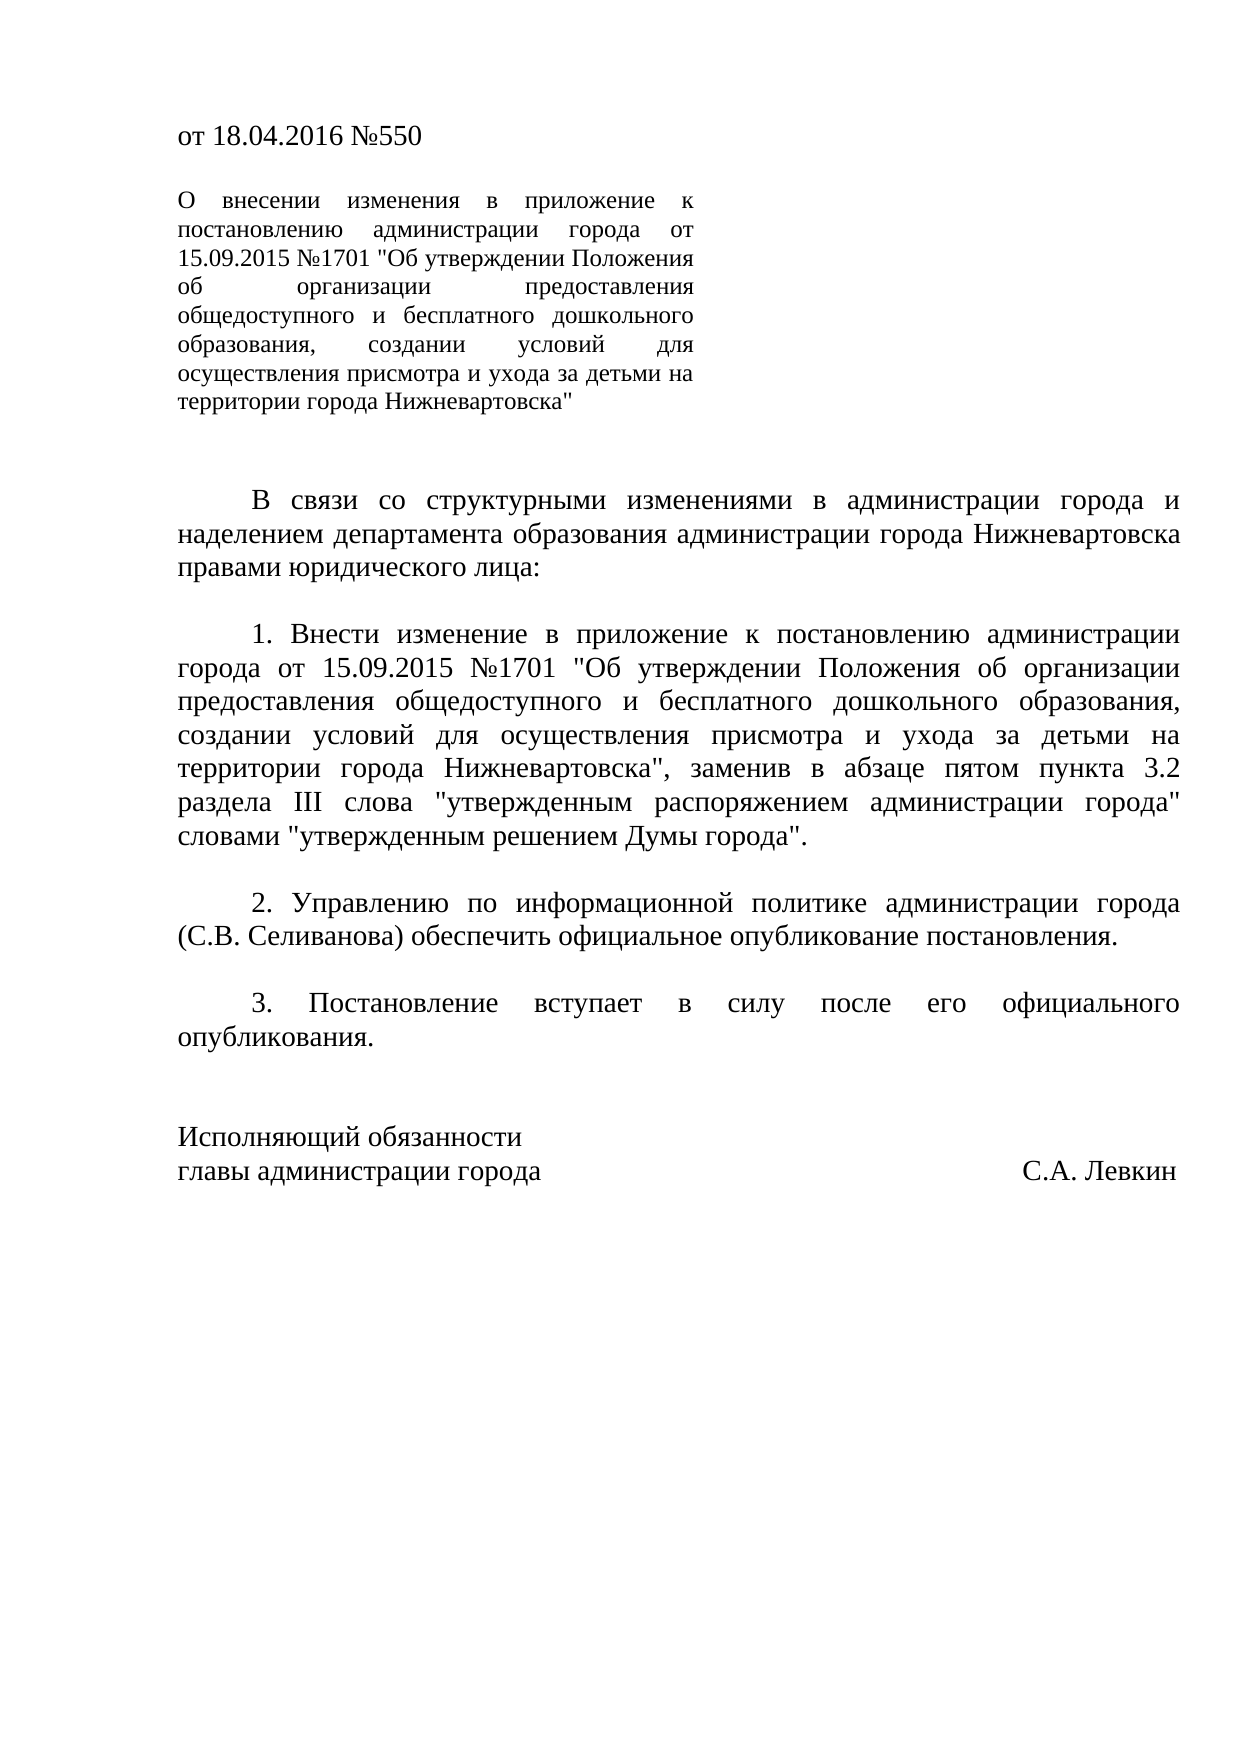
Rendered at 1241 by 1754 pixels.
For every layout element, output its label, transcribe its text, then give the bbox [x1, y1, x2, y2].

text В связи со структурными изменениями в администрации города и наделением департамента образования администрации города Нижневартовска правами юридического лица: [177, 482, 1181, 583]
text 3. Постановление вступает в силу после его официального опубликования. [177, 985, 1181, 1052]
text главы администрации города С.А. Левкин [177, 1153, 1181, 1187]
text 2. Управлению по информационной политике администрации города (С.В. Селиванова) обеспечить официальное опубликование постановления. [177, 885, 1181, 952]
text Исполняющий обязанности [177, 1119, 1181, 1153]
text от 18.04.2016 №550 [177, 118, 664, 152]
text О внесении изменения в приложение к постановлению администрации города от 15.09.2015 №1701 "Об утверждении Положения об организации предоставления общедоступного и бесплатного дошкольного образования, создании условий для осуществления присмотра и ухода за детьми на территории города Нижневартовска" [177, 185, 694, 415]
text 1. Внести изменение в приложение к постановлению администрации города от 15.09.2015 №1701 "Об утверждении Положения об организации предоставления общедоступного и бесплатного дошкольного образования, создании условий для осуществления присмотра и ухода за детьми на территории города Нижневартовска", заменив в абзаце пятом пункта 3.2 раздела III слова "утвержденным распоряжением администрации города" словами "утвержденным решением Думы города". [177, 616, 1181, 851]
